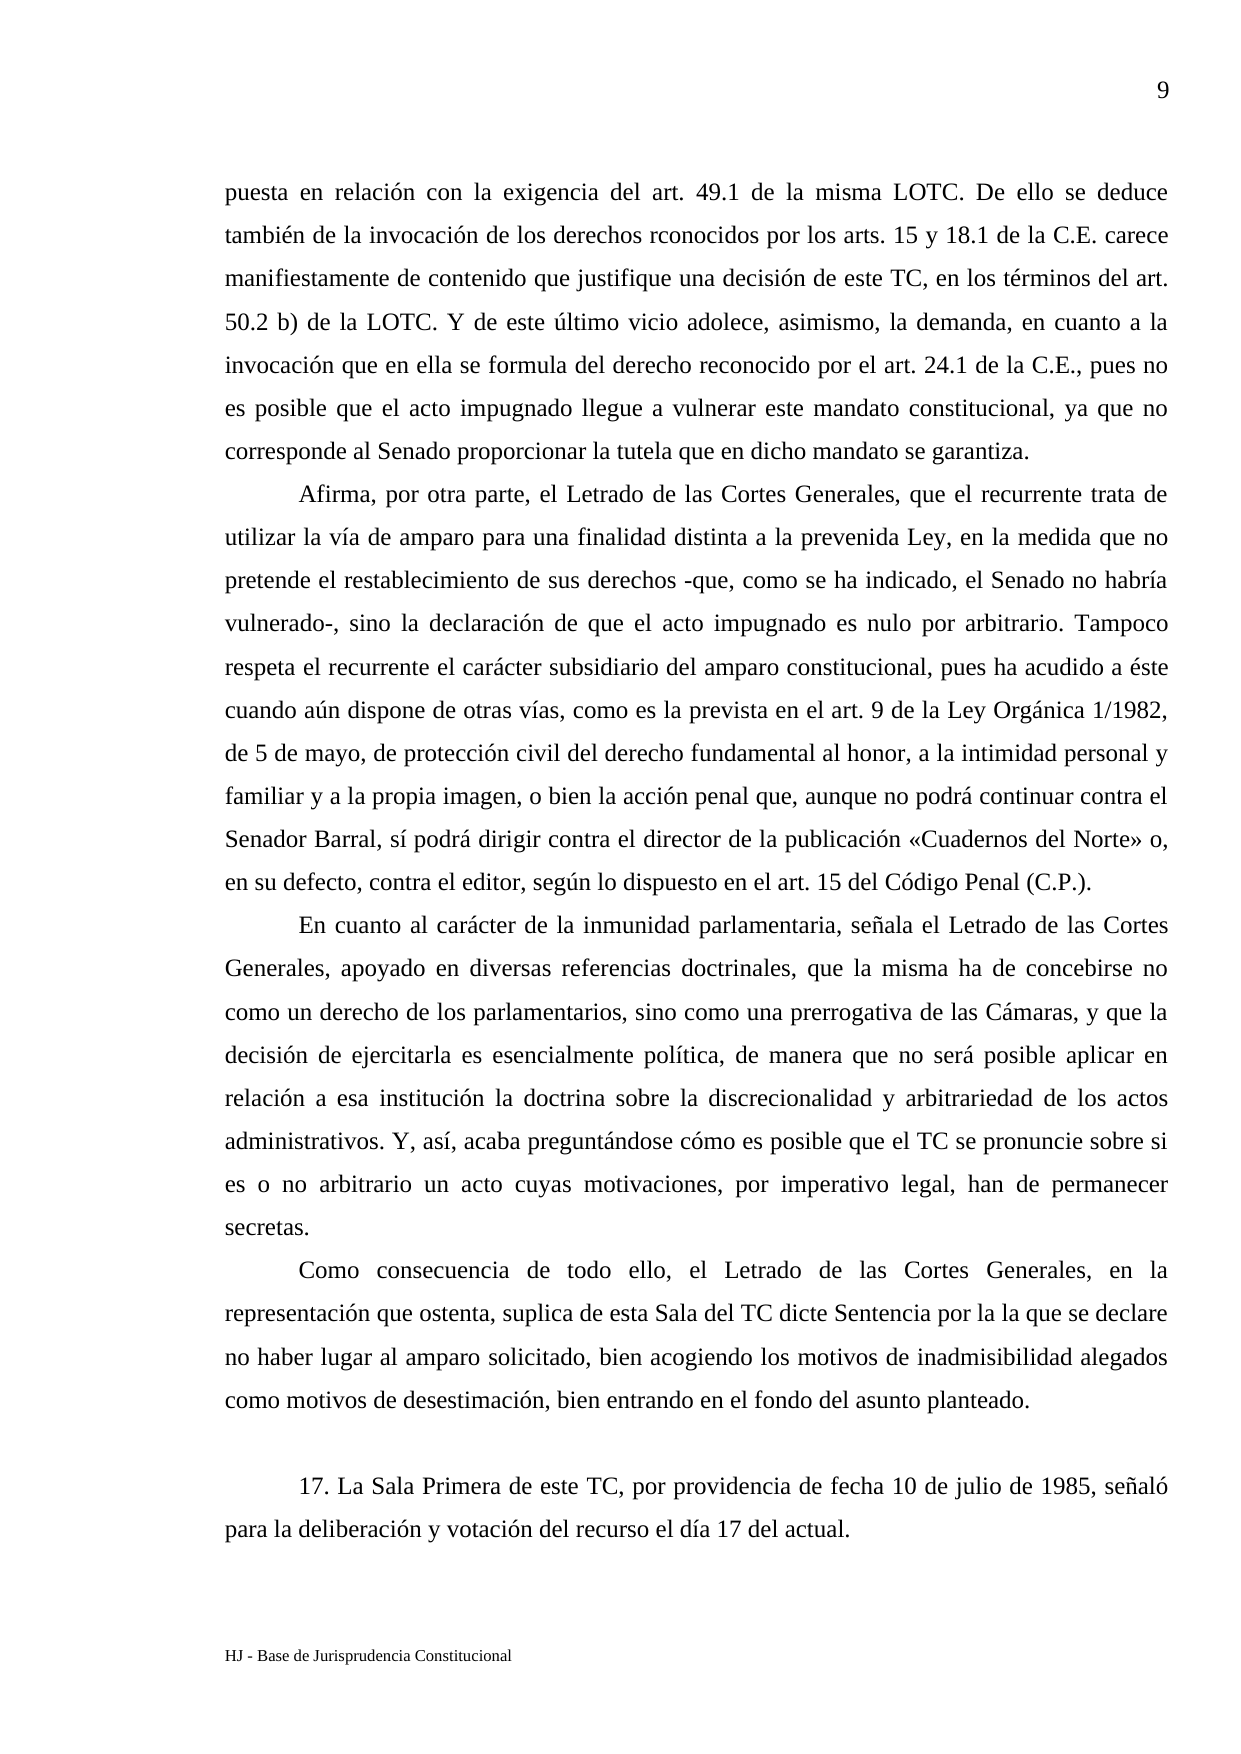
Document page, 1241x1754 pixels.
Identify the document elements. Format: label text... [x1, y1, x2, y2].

text En cuanto al carácter de la inmunidad parlamentaria, señala el Letrado de las Cortes Generales, apoyado en diversas referencias doctrinales, que la misma ha de concebirse no como un derecho de los parlamentarios, sino como una prerrogativa de las Cámaras, y que la decisión de ejercitarla es esencialmente política, de manera que no será posible aplicar en relación a esa institución la doctrina sobre la discrecionalidad y arbitrariedad de los actos administrativos. Y, así, acaba preguntándose cómo es posible que el TC se pronuncie sobre si es o no arbitrario un acto cuyas motivaciones, por imperativo legal, han de permanecer secretas. [224, 910, 1169, 1241]
text Como consecuencia de todo ello, el Letrado de las Cortes Generales, en la representación que ostenta, suplica de esta Sala del TC dicte Sentencia por la la que se declare no haber lugar al amparo solicitado, bien acogiendo los motivos de inadmisibilidad alegados como motivos de desestimación, bien entrando en el fondo del asunto planteado. [224, 1255, 1169, 1413]
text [224, 177, 1169, 465]
text Afirma, por otra parte, el Letrado de las Cortes Generales, que el recurrente trata de utilizar la vía de amparo para una finalidad distinta a la prevenida Ley, en la medida que no pretende el restablecimiento de sus derechos -que, como se ha indicado, el Senado no habría vulnerado-, sino la declaración de que el acto impugnado es nulo por arbitrario. Tampoco respeta el recurrente el carácter subsidiario del amparo constitucional, pues ha acudido a éste cuando aún dispone de otras vías, como es la prevista en el art. 9 de la Ley Orgánica 1/1982, de 5 de mayo, de protección civil del derecho fundamental al honor, a la intimidad personal y familiar y a la propia imagen, o bien la acción penal que, aunque no podrá continuar contra el Senador Barral, sí podrá dirigir contra el director de la publicación «Cuadernos del Norte» o, en su defecto, contra el editor, según lo dispuesto en el art. 15 del Código Penal (C.P.). [224, 479, 1169, 896]
text 17. La Sala Primera de este TC, por providencia de fecha 10 de julio de 1985, señaló para la deliberación y votación del recurso el día 17 del actual. [224, 1471, 1169, 1543]
